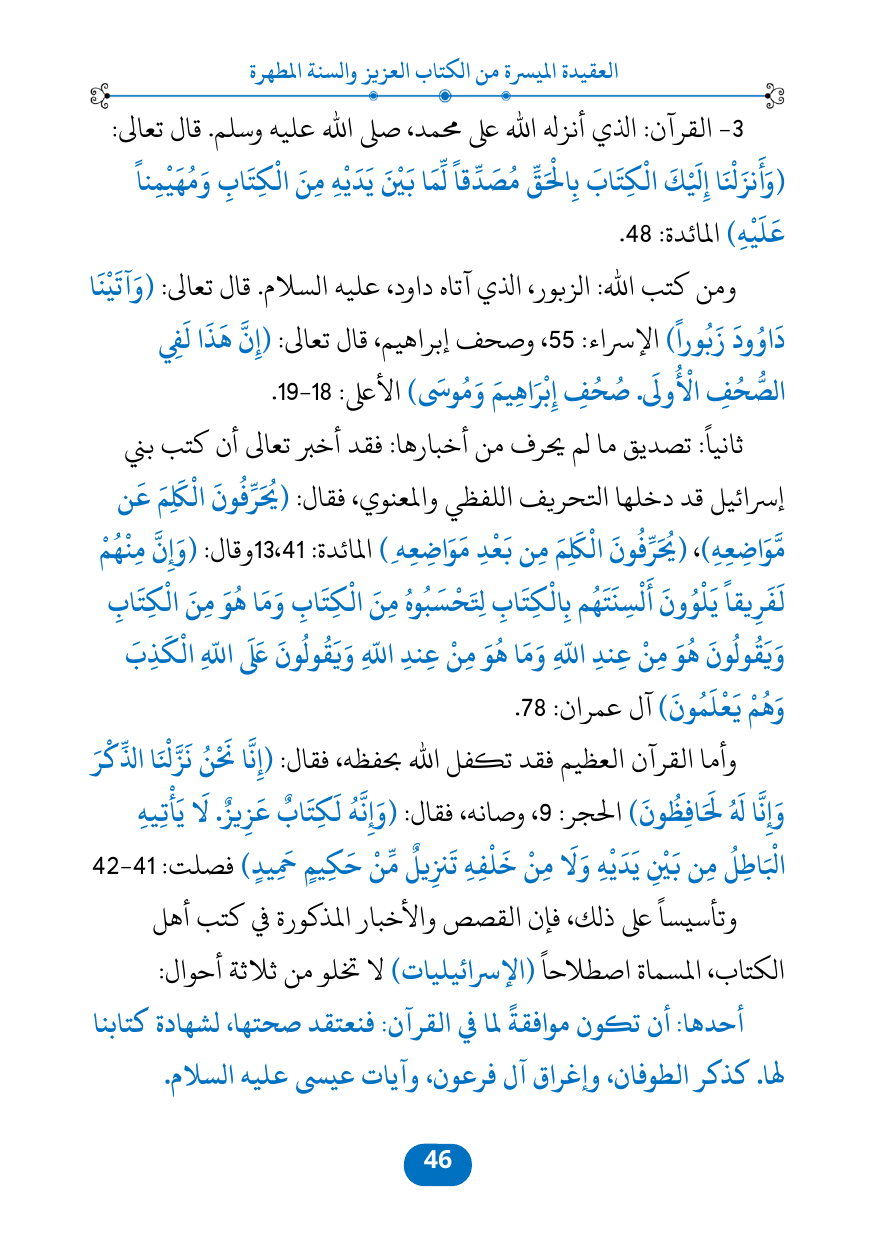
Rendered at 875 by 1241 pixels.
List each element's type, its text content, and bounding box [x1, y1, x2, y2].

text وتأسيساً على ذلك، فإن القصص والأخبار المذكورة في كتب أهل الكتاب، المسماة اصطلاحاً (الإسرائيليات) لا تخلو من ثلاثة أحوال: [89, 892, 785, 997]
text ثانياً: تصديق ما لم يحرف من أخبارها: فقد أخبر تعالى أن كتب بني إسرائيل قد دخلها التحريف اللفظي والمعنوي، فقال: (يُحَرِّفُونَ الْكَلِمَ عَن مَّوَاضِعِهِ)، (يُحَرِّفُونَ الْكَلِمَ مِن بَعْدِ مَوَاضِعِه ِ) المائدة: 13،41وقال: (وَإِنَّ مِنْهُمْ لَفَرِيقاً يَلْوُونَ أَلْسِنَتَهُم بِالْكِتَابِ لِتَحْسَبُوهُ مِنَ الْكِتَابِ وَمَا هُوَ مِنَ الْكِتَابِ وَيَقُولُونَ هُوَ مِنْ عِندِ اللّهِ وَمَا هُوَ مِنْ عِندِ اللّهِ وَيَقُولُونَ عَلَى اللّهِ الْكَذِبَ وَهُمْ يَعْلَمُونَ) آل عمران: 78. [89, 418, 785, 734]
text وأما القرآن العظيم فقد تكفل الله بحفظه، فقال: (إِنَّا نَحْنُ نَزَّلْنَا الذِّكْرَ وَإِنَّا لَهُ لَحَافِظُونَ) الحجر: 9، وصانه، فقال: (وَإِنَّهُ لَكِتَابٌ عَزِيزٌ. لَا يَأْتِيهِ الْبَاطِلُ مِن بَيْنِ يَدَيْهِ وَلَا مِنْ خَلْفِهِ تَنزِيلٌ مِّنْ حَكِيمٍ حَمِيدٍ) فصلت: 41-42 [89, 734, 785, 892]
text 3- القرآن: الذي أنزله الله على محمد، صلى الله عليه وسلم. قال تعالى: (وَأَنزَلْنَا إِلَيْكَ الْكِتَابَ بِالْحَقِّ مُصَدِّقاً لِّمَا بَيْنَ يَدَيْهِ مِنَ الْكِتَابِ وَمُهَيْمِناً عَلَيْهِ) المائدة: 48. [89, 103, 785, 260]
text ومن كتب الله: الزبور، الذي آتاه داود، عليه السلام. قال تعالى: (وَآتَيْنَا دَاوُودَ زَبُوراً) الإسراء: 55، وصحف إبراهيم، قال تعالى: (إِنَّ هَذَا لَفِي الصُّحُفِ الْأُولَى. صُحُفِ إِبْرَاهِيمَ وَمُوسَى) الأعلى: 18-19. [89, 260, 785, 418]
text أحدها: أن تكون موافقةً لما في القرآن: فنعتقد صحتها، لشهادة كتابنا لها. كذكر الطوفان، وإغراق آل فرعون، وآيات عيسى عليه السلام. [89, 997, 785, 1102]
picture [88, 79, 786, 112]
